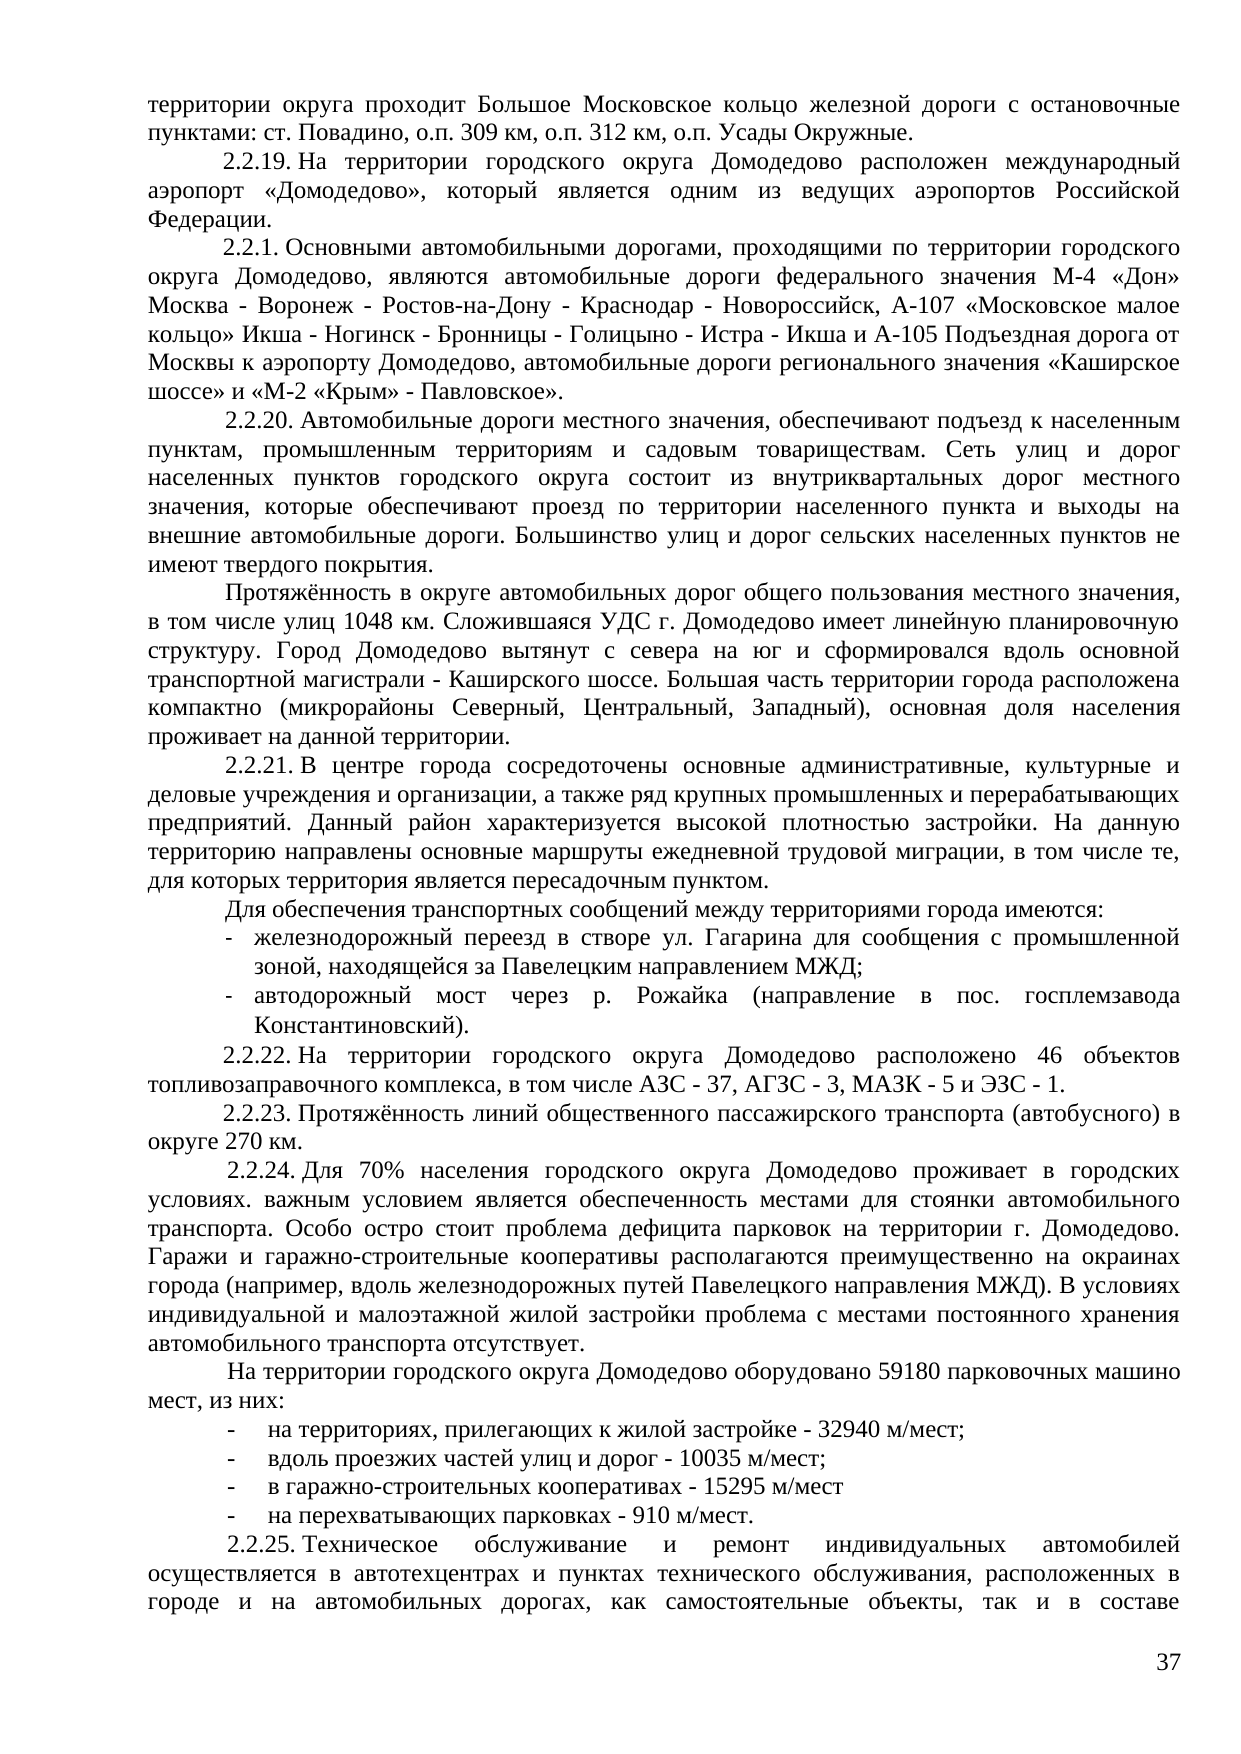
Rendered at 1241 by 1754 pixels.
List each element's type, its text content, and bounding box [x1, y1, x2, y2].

text 2.2.20. Автомобильные дороги местного значения, обеспечивают подъезд к населенным пунктам, промышленным территориям и садовым товариществам. Сеть улиц и дорог населенных пунктов городского округа состоит из внутриквартальных дорог местного значения, которые обеспечивают проезд по территории населенного пункта и выходы на внешние автомобильные дороги. Большинство улиц и дорог сельских населенных пунктов не имеют твердого покрытия. [148, 405, 1181, 577]
text 2.2.19. На территории городского округа Домодедово расположен международный аэропорт «Домодедово», который является одним из ведущих аэропортов Российской Федерации. [148, 146, 1181, 232]
text На территории городского округа Домодедово оборудовано 59180 парковочных машино мест, из них: [148, 1356, 1181, 1414]
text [148, 89, 1181, 146]
text 2.2.1. Основными автомобильными дорогами, проходящими по территории городского округа Домодедово, являются автомобильные дороги федерального значения М-4 «Дон» Москва - Воронеж - Ростов-на-Дону - Краснодар - Новороссийск, А-107 «Московское малое кольцо» Икша - Ногинск - Бронницы - Голицыно - Истра - Икша и А-105 Подъездная дорога от Москвы к аэропорту Домодедово, автомобильные дороги регионального значения «Каширское шоссе» и «М-2 «Крым» - Павловское». [148, 232, 1181, 405]
text Для обеспечения транспортных сообщений между территориями города имеются: [148, 894, 1181, 922]
text 2.2.24. Для 70% населения городского округа Домодедово проживает в городских условиях. важным условием является обеспеченность местами для стоянки автомобильного транспорта. Особо остро стоит проблема дефицита парковок на территории г. Домодедово. Гаражи и гаражно-строительные кооперативы располагаются преимущественно на окраинах города (например, вдоль железнодорожных путей Павелецкого направления МЖД). В условиях индивидуальной и малоэтажной жилой застройки проблема с местами постоянного хранения автомобильного транспорта отсутствует. [148, 1155, 1181, 1356]
list железнодорожный переезд в створе ул. Гагарина для сообщения с промышленной зоной, находящейся за Павелецким направлением МЖД; [225, 922, 1181, 980]
list автодорожный мост через р. Рожайка (направление в пос. госплемзавода Константиновский). [225, 980, 1181, 1039]
text 2.2.22. На территории городского округа Домодедово расположено 46 объектов топливозаправочного комплекса, в том числе АЗС - 37, АГЗС - 3, МАЗК - 5 и ЭЗС - 1. [148, 1040, 1181, 1098]
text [148, 1529, 1181, 1615]
text 2.2.21. В центре города сосредоточены основные административные, культурные и деловые учреждения и организации, а также ряд крупных промышленных и перерабатывающих предприятий. Данный район характеризуется высокой плотностью застройки. На данную территорию направлены основные маршруты ежедневной трудовой миграции, в том числе те, для которых территория является пересадочным пунктом. [148, 750, 1181, 894]
text Протяжённость в округе автомобильных дорог общего пользования местного значения, в том числе улиц 1048 км. Сложившаяся УДС г. Домодедово имеет линейную планировочную структуру. Город Домодедово вытянут с севера на юг и сформировался вдоль основной транспортной магистрали - Каширского шоссе. Большая часть территории города расположена компактно (микрорайоны Северный, Центральный, Западный), основная доля населения проживает на данной территории. [148, 577, 1181, 750]
text 2.2.23. Протяжённость линий общественного пассажирского транспорта (автобусного) в округе 270 км. [148, 1098, 1181, 1155]
list на перехватывающих парковках - 910 м/мест. [148, 1500, 1181, 1529]
list на территориях, прилегающих к жилой застройке - 32940 м/мест; [148, 1414, 1181, 1443]
list вдоль проезжих частей улиц и дорог - 10035 м/мест; [148, 1443, 1181, 1471]
list в гаражно-строительных кооперативах - 15295 м/мест [148, 1471, 1181, 1500]
